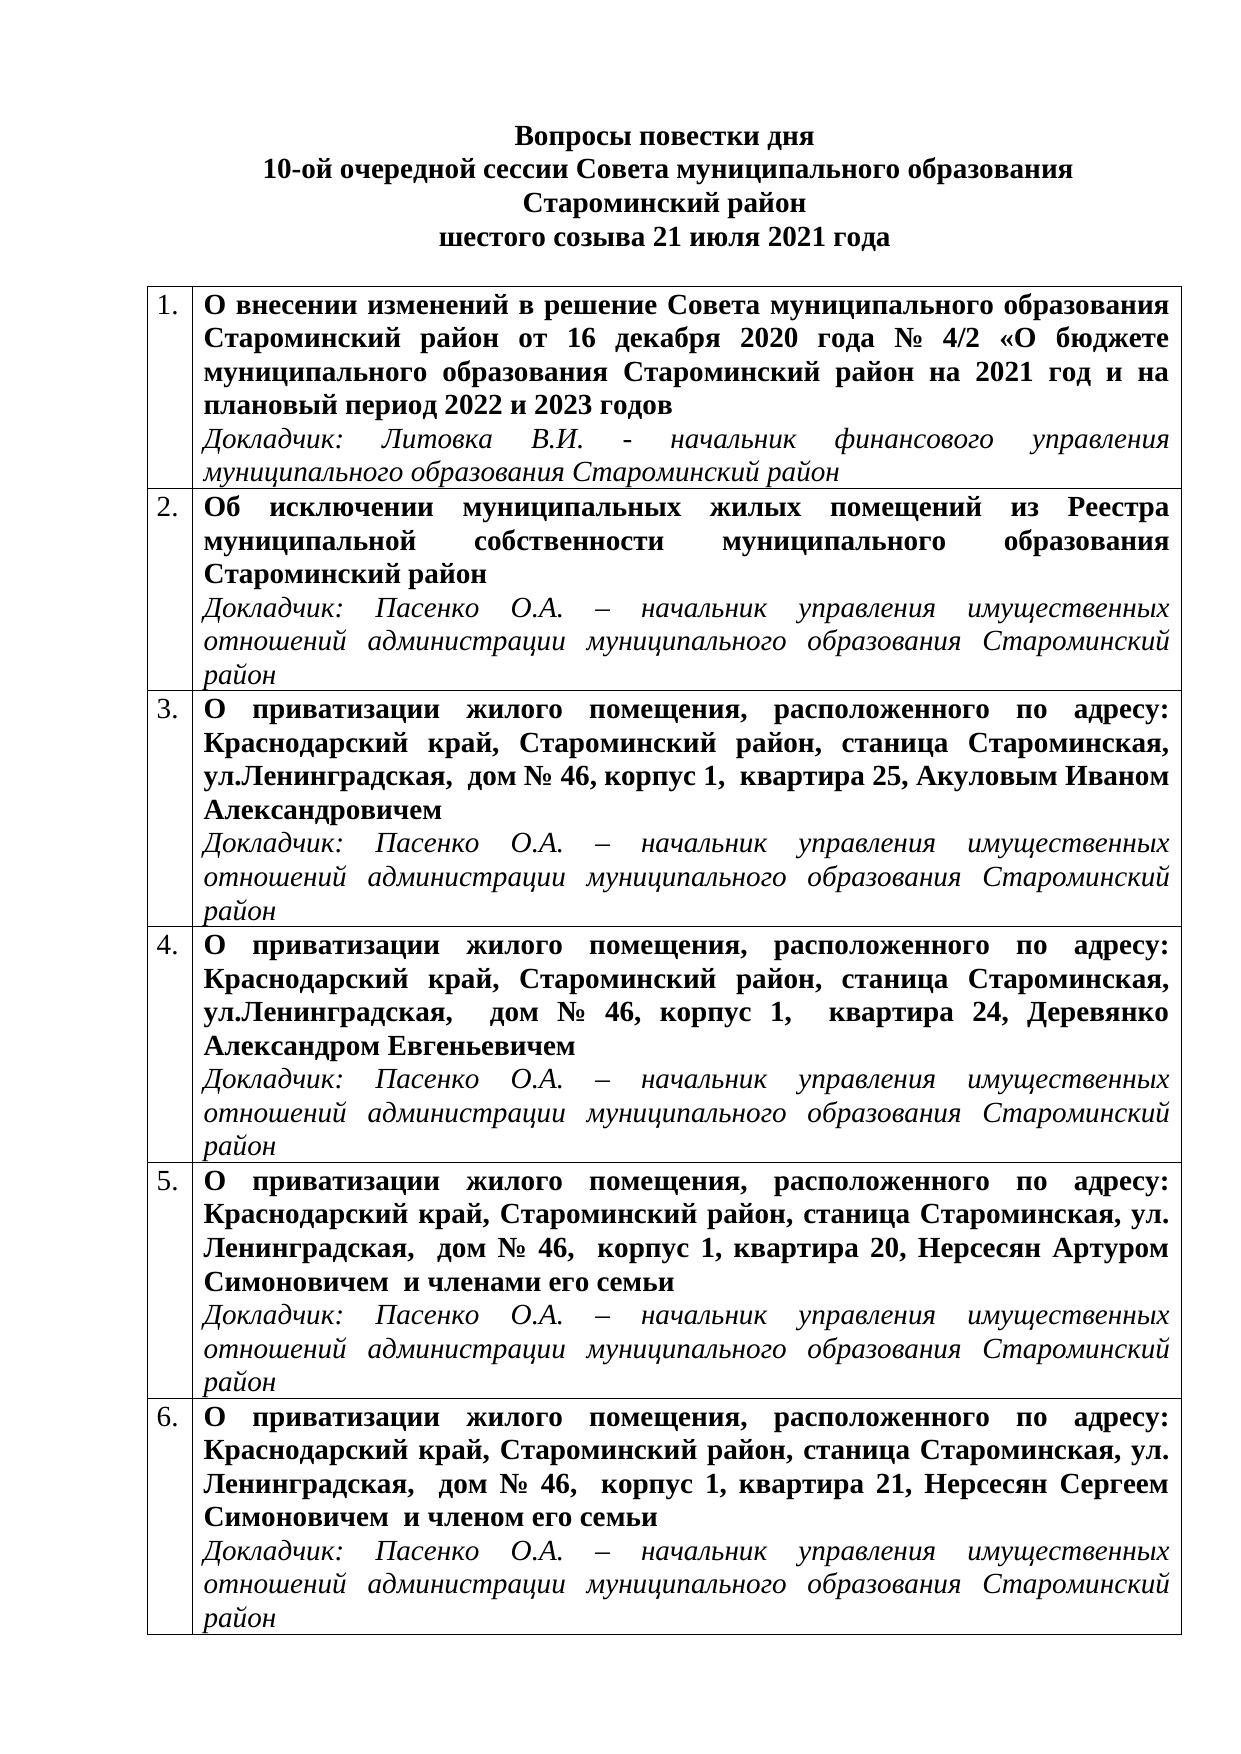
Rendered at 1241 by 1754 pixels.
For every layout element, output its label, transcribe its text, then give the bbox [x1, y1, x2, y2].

table_header [148, 287, 192, 488]
table_cell О приватизации жилого помещения, расположенного по адресу: Краснодарский край, Староминский район, станица Староминская, ул.Ленинградская, дом № 46, корпус 1, квартира 24, Деревянко Александром Евгеньевичем Докладчик: Пасенко О.А. – начальник управления имущественных отношений администрации муниципального образования Староминский район [193, 927, 1181, 1162]
table_cell [148, 927, 192, 1162]
text 10-ой очередной сессии Совета муниципального образования Староминский район [177, 152, 1152, 219]
table_cell Об исключении муниципальных жилых помещений из Реестра муниципальной собственности муниципального образования Староминский район Докладчик: Пасенко О.А. – начальник управления имущественных отношений администрации муниципального образования Староминский район [193, 489, 1181, 690]
text шестого созыва 21 июля 2021 года [177, 219, 1152, 252]
text Вопросы повестки дня [177, 118, 1152, 152]
table_header О внесении изменений в решение Совета муниципального образования Староминский район от 16 декабря 2020 года № 4/2 «О бюджете муниципального образования Староминский район на 2021 год и на плановый период 2022 и 2023 годов Докладчик: Литовка В.И. - начальник финансового управления муниципального образования Староминский район [193, 287, 1181, 488]
table_cell [148, 1399, 192, 1634]
table_cell О приватизации жилого помещения, расположенного по адресу: Краснодарский край, Староминский район, станица Староминская, ул. Ленинградская, дом № 46, корпус 1, квартира 21, Нерсесян Сергеем Симоновичем и членом его семьи Докладчик: Пасенко О.А. – начальник управления имущественных отношений администрации муниципального образования Староминский район [193, 1399, 1181, 1634]
table_cell [148, 489, 192, 690]
table_cell О приватизации жилого помещения, расположенного по адресу: Краснодарский край, Староминский район, станица Староминская, ул. Ленинградская, дом № 46, корпус 1, квартира 20, Нерсесян Артуром Симоновичем и членами его семьи Докладчик: Пасенко О.А. – начальник управления имущественных отношений администрации муниципального образования Староминский район [193, 1163, 1181, 1398]
table_cell [148, 691, 192, 926]
table_cell [148, 1163, 192, 1398]
table_cell О приватизации жилого помещения, расположенного по адресу: Краснодарский край, Староминский район, станица Староминская, ул.Ленинградская, дом № 46, корпус 1, квартира 25, Акуловым Иваном Александровичем Докладчик: Пасенко О.А. – начальник управления имущественных отношений администрации муниципального образования Староминский район [193, 691, 1181, 926]
